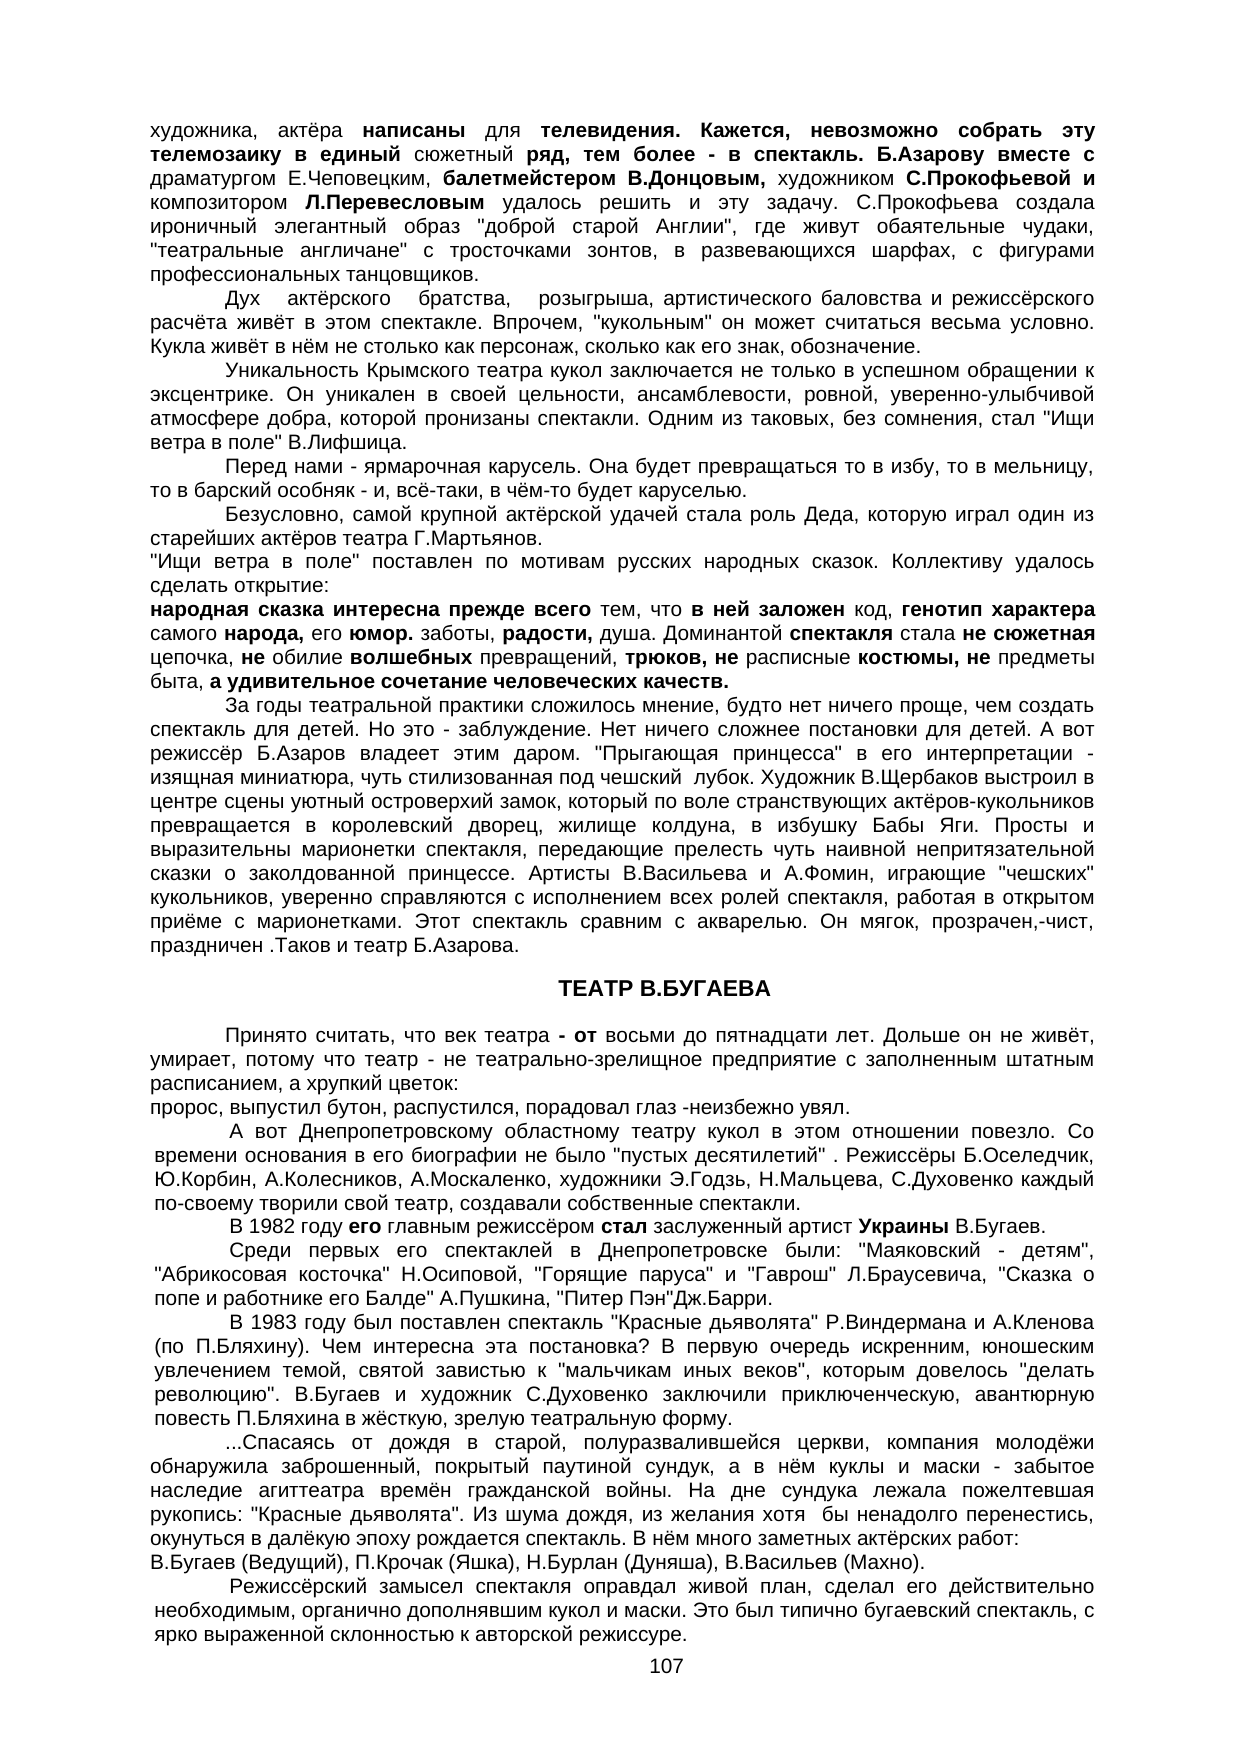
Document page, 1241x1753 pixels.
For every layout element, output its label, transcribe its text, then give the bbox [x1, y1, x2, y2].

text народная сказка интересна прежде всего тем, что в ней заложен код, генотип характера самого народа, его юмор. заботы, радости, душа. Доминантой спектакля стала не сюжетная цепочка, не обилие волшебных превращений, трюков, не расписные костюмы, не предметы быта, а удивительное сочетание человеческих качеств. [150, 597, 1096, 693]
text ТЕАТР В.БУГАЕВА [158, 975, 1096, 1002]
text Среди первых его спектаклей в Днепропетровске были: "Маяковский - детям", "Абрикосовая косточка" Н.Осиповой, "Горящие паруса" и "Гаврош" Л.Браусевича, "Сказка о попе и работнике его Балде" А.Пушкина, "Питер Пэн"Дж.Барри. [154, 1238, 1096, 1310]
text За годы театральной практики сложилось мнение, будто нет ничего проще, чем создать спектакль для детей. Но это - заблуждение. Нет ничего сложнее постановки для детей. А вот режиссёр Б.Азаров владеет этим даром. "Прыгающая принцесса" в его интерпретации - изящная миниатюра, чуть стилизованная под чешский лубок. Художник В.Щербаков выстроил в центре сцены уютный островерхий замок, который по воле странствующих актёров-кукольников превращается в королевский дворец, жилище колдуна, в избушку Бабы Яги. Просты и выразительны марионетки спектакля, передающие прелесть чуть наивной непритязательной сказки о заколдованной принцессе. Артисты В.Васильева и А.Фомин, играющие "чешских" кукольников, уверенно справляются с исполнением всех ролей спектакля, работая в открытом приёме с марионетками. Этот спектакль сравним с акварелью. Он мягок, прозрачен,-чист, праздничен .Таков и театр Б.Азарова. [150, 693, 1096, 957]
text В 1983 году был поставлен спектакль "Красные дьяволята" Р.Виндермана и А.Кленова (по П.Бляхину). Чем интересна эта постановка? В первую очередь искренним, юношеским увлечением темой, святой завистью к "мальчикам иных веков", которым довелось "делать революцию". В.Бугаев и художник С.Духовенко заключили приключенческую, авантюрную повесть П.Бляхина в жёсткую, зрелую театральную форму. [154, 1310, 1096, 1430]
text А вот Днепропетровскому областному театру кукол в этом отношении повезло. Со времени основания в его биографии не было "пустых десятилетий" . Режиссёры Б.Оселедчик, Ю.Корбин, А.Колесников, А.Москаленко, художники Э.Годзь, Н.Мальцева, С.Духовенко каждый по-своему творили свой театр, создавали собственные спектакли. [154, 1118, 1096, 1214]
text Дух актёрского братства, розыгрыша, артистического баловства и режиссёрского расчёта живёт в этом спектакле. Впрочем, "кукольным" он может считаться весьма условно. Кукла живёт в нём не столько как персонаж, сколько как его знак, обозначение. [150, 286, 1096, 358]
text Перед нами - ярмарочная карусель. Она будет превращаться то в избу, то в мельницу, то в барский особняк - и, всё-таки, в чём-то будет каруселью. [150, 453, 1096, 501]
text Режиссёрский замысел спектакля оправдал живой план, сделал его действительно необходимым, органично дополнявшим кукол и маски. Это был типично бугаевский спектакль, с ярко выраженной склонностью к авторской режиссуре. [154, 1574, 1096, 1646]
text Принято считать, что век театра - от восьми до пятнадцати лет. Дольше он не живёт, умирает, потому что театр - не театрально-зрелищное предприятие с заполненным штатным расписанием, а хрупкий цветок: [150, 1023, 1096, 1094]
text Уникальность Крымского театра кукол заключается не только в успешном обращении к эксцентрике. Он уникален в своей цельности, ансамблевости, ровной, уверенно-улыбчивой атмосфере добра, которой пронизаны спектакли. Одним из таковых, без сомнения, стал "Ищи ветра в поле" В.Лифшица. [150, 358, 1096, 453]
text "Ищи ветра в поле" поставлен по мотивам русских народных сказок. Коллективу удалось сделать открытие: [150, 549, 1096, 597]
text пророс, выпустил бутон, распустился, порадовал глаз -неизбежно увял. [150, 1094, 1096, 1118]
text В.Бугаев (Ведущий), П.Крочак (Яшка), Н.Бурлан (Дуняша), В.Васильев (Махно). [150, 1550, 1096, 1574]
text ...Спасаясь от дождя в старой, полуразвалившейся церкви, компания молодёжи обнаружила заброшенный, покрытый паутиной сундук, а в нём куклы и маски - забытое наследие агиттеатра времён гражданской войны. На дне сундука лежала пожелтевшая рукопись: "Красные дьяволята". Из шума дождя, из желания хотя бы ненадолго перенестись, окунуться в далёкую эпоху рождается спектакль. В нём много заметных актёрских работ: [150, 1430, 1096, 1550]
text Безусловно, самой крупной актёрской удачей стала роль Деда, которую играл один из старейших актёров театра Г.Мартьянов. [150, 501, 1096, 549]
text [150, 118, 1096, 286]
text В 1982 году его главным режиссёром стал заслуженный артист Украины В.Бугаев. [154, 1214, 1096, 1238]
